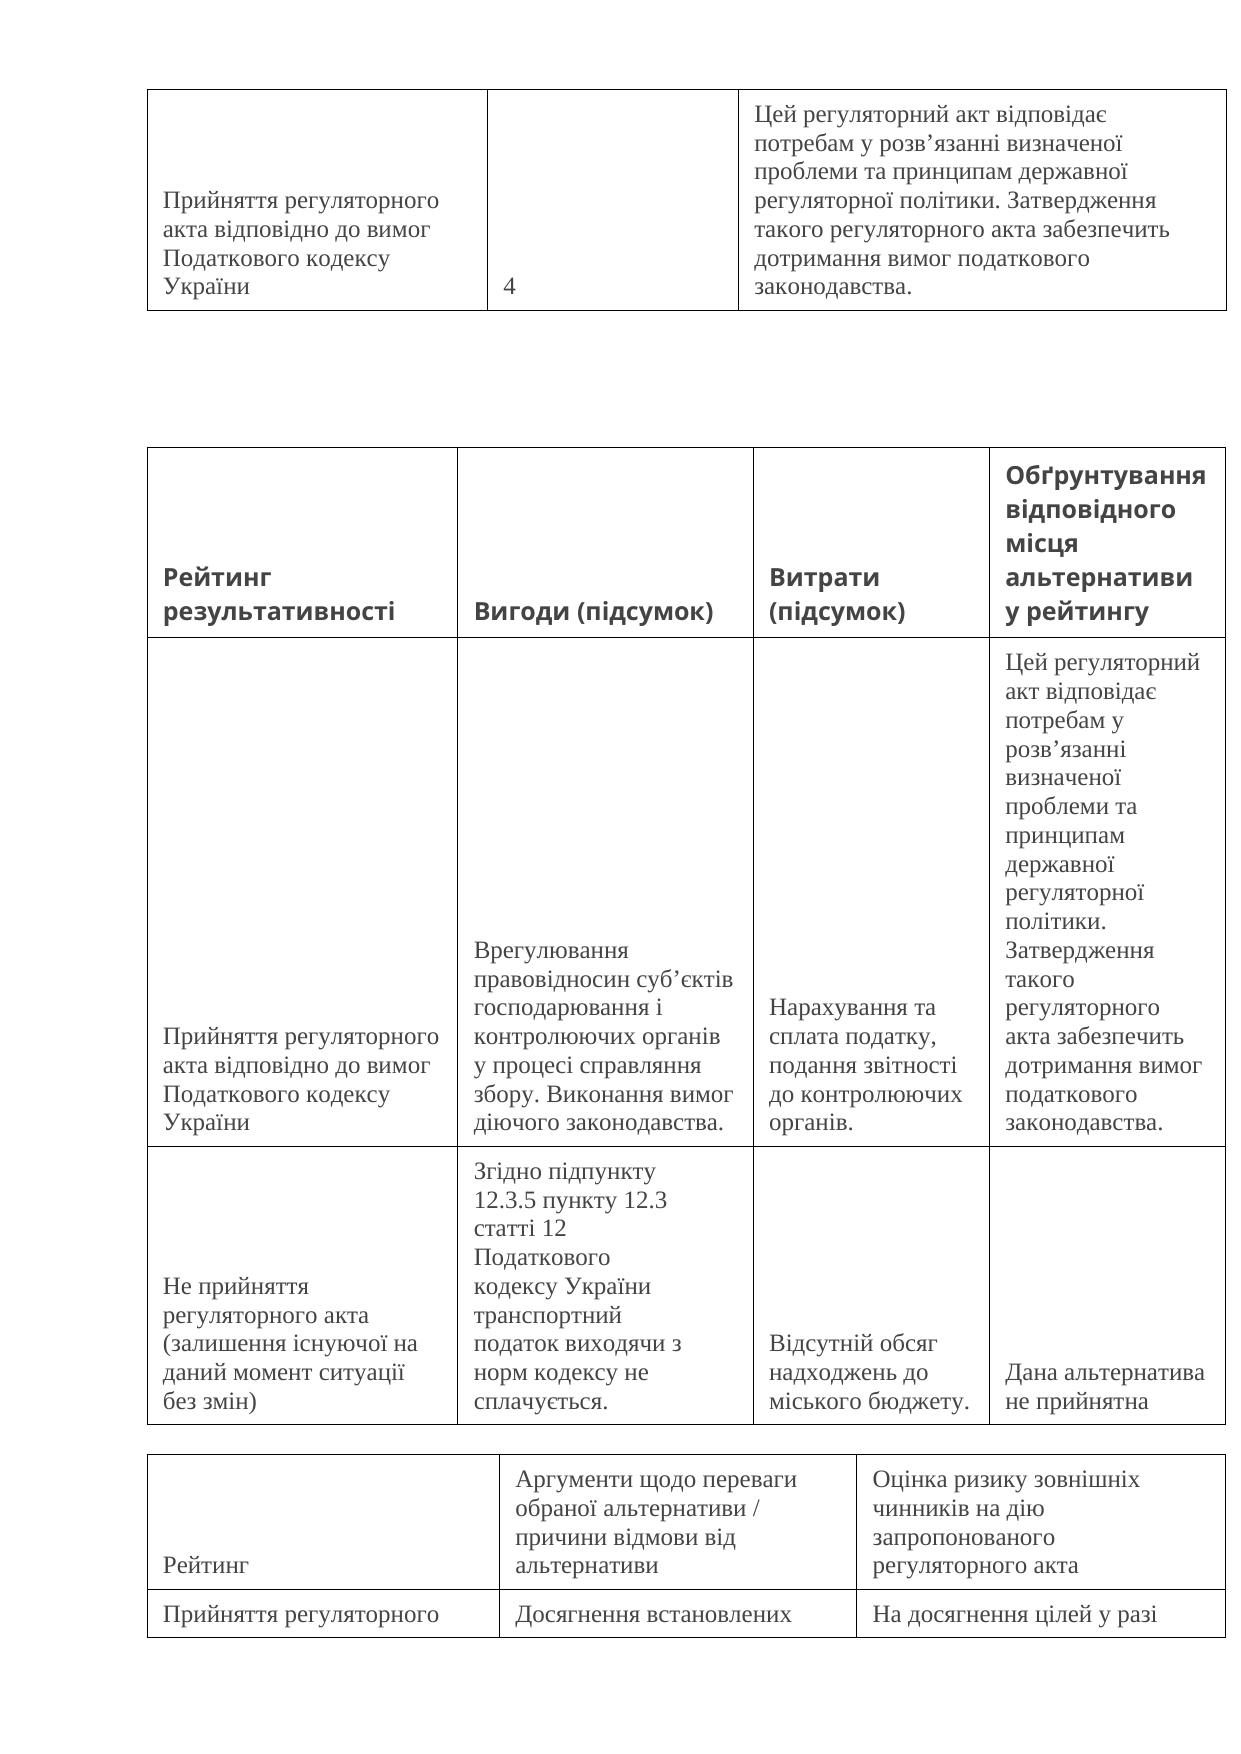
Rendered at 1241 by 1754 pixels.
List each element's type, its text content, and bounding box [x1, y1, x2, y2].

table_cell Дана альтернатива не прийнятна [990, 1147, 1225, 1424]
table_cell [857, 1590, 1225, 1637]
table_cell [148, 1590, 499, 1637]
table_cell Прийняття регуляторного акта відповідно до вимог Податкового кодексу України [148, 638, 457, 1146]
table_cell 4 [488, 90, 738, 309]
table_header Аргументи щодо переваги обраної альтернативи / причини відмови від альтернативи [500, 1455, 856, 1589]
table_cell Цей регуляторний акт відповідає потребам у розв’язанні визначеної проблеми та принципам державної регуляторної політики. Затвердження такого регуляторного акта забезпечить дотримання вимог податкового законодавства. [739, 90, 1226, 309]
table_header Оцінка ризику зовнішніх чинників на дію запропонованого регуляторного акта [857, 1455, 1225, 1589]
table_cell Згідно підпункту 12.3.5 пункту 12.3 статті 12 Податкового кодексу України транспортний податок виходячи з норм кодексу не сплачується. [458, 1147, 753, 1424]
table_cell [500, 1590, 856, 1637]
table_header Вигоди (підсумок) [458, 448, 753, 637]
table_header Рейтинг [148, 1455, 499, 1589]
table_cell Цей регуляторний акт відповідає потребам у розв’язанні визначеної проблеми та принципам державної регуляторної політики. Затвердження такого регуляторного акта забезпечить дотримання вимог податкового законодавства. [990, 638, 1225, 1146]
table_cell Не прийняття регуляторного акта (залишення існуючої на даний момент ситуації без змін) [148, 1147, 457, 1424]
table_cell Врегулювання правовідносин суб’єктів господарювання і контролюючих органів у процесі справляння збору. Виконання вимог діючого законодавства. [458, 638, 753, 1146]
table_cell Прийняття регуляторного акта відповідно до вимог Податкового кодексу України [148, 90, 487, 309]
table_cell Відсутній обсяг надходжень до міського бюджету. [754, 1147, 989, 1424]
table_cell Нарахування та сплата податку, подання звітності до контролюючих органів. [754, 638, 989, 1146]
table_header Витрати (підсумок) [754, 448, 989, 637]
table_header Рейтинг результативності [148, 448, 457, 637]
table_header Обґрунтування відповідного місця альтернативи у рейтингу [990, 448, 1225, 637]
